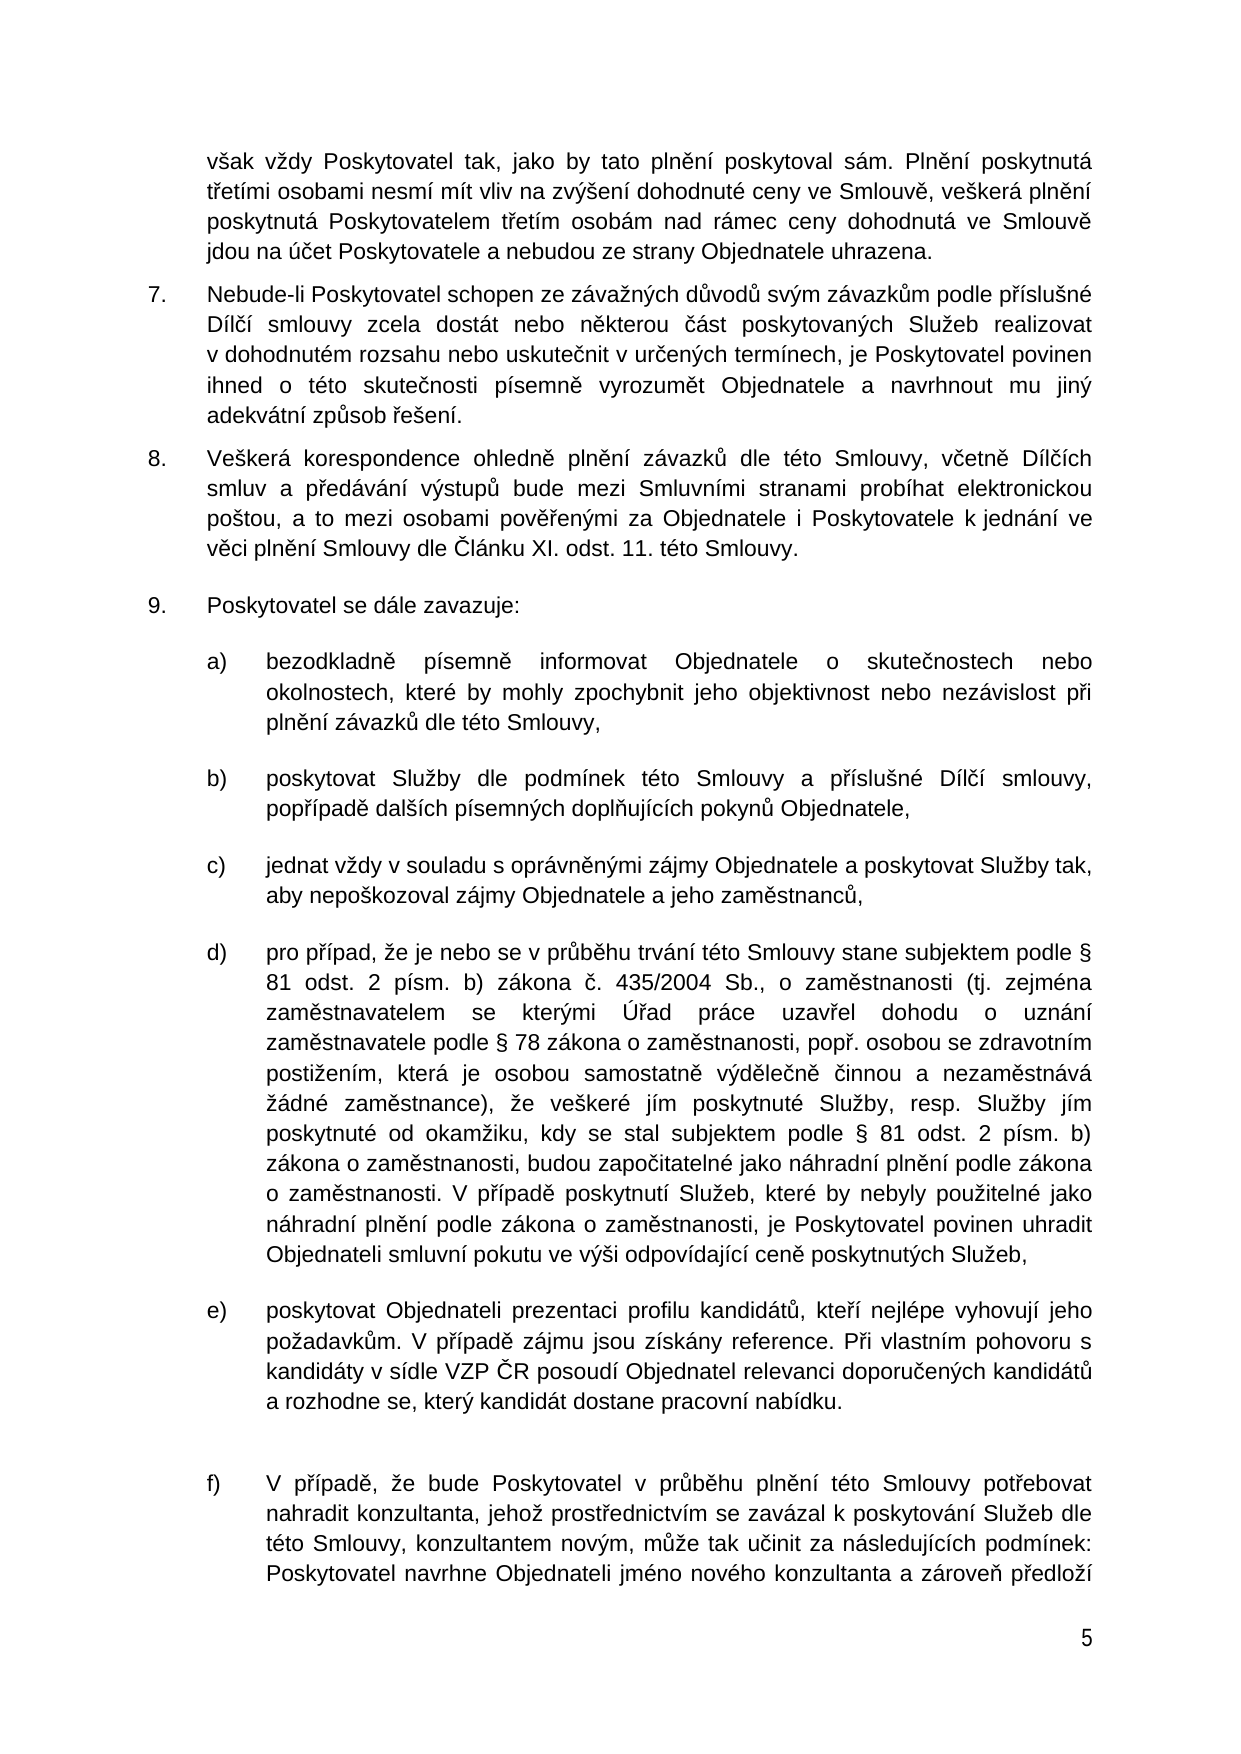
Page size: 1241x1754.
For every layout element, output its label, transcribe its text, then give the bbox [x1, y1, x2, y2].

list jednat vždy v souladu s oprávněnými zájmy Objednatele a poskytovat Služby tak, aby nepoškozoval zájmy Objednatele a jeho zaměstnanců, [207, 852, 1093, 908]
list poskytovat Objednateli prezentaci profilu kandidátů, kteří nejlépe vyhovují jeho požadavkům. V případě zájmu jsou získány reference. Při vlastním pohovoru s kandidáty v sídle VZP ČR posoudí Objednatel relevanci doporučených kandidátů a rozhodne se, který kandidát dostane pracovní nabídku. [207, 1297, 1093, 1414]
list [148, 148, 1093, 264]
list Poskytovatel se dále zavazuje: [148, 592, 1093, 618]
list poskytovat Služby dle podmínek této Smlouvy a příslušné Dílčí smlouvy, popřípadě dalších písemných doplňujících pokynů Objednatele, [207, 765, 1093, 822]
list Nebude-li Poskytovatel schopen ze závažných důvodů svým závazkům podle příslušné Dílčí smlouvy zcela dostát nebo některou část poskytovaných Služeb realizovat v dohodnutém rozsahu nebo uskutečnit v určených termínech, je Poskytovatel povinen ihned o této skutečnosti písemně vyrozumět Objednatele a navrhnout mu jiný adekvátní způsob řešení. [148, 281, 1093, 428]
list pro případ, že je nebo se v průběhu trvání této Smlouvy stane subjektem podle § 81 odst. 2 písm. b) zákona č. 435/2004 Sb., o zaměstnanosti (tj. zejména zaměstnavatelem se kterými Úřad práce uzavřel dohodu o uznání zaměstnavatele podle § 78 zákona o zaměstnanosti, popř. osobou se zdravotním postižením, která je osobou samostatně výdělečně činnou a nezaměstnává žádné zaměstnance), že veškeré jím poskytnuté Služby, resp. Služby jím poskytnuté od okamžiku, kdy se stal subjektem podle § 81 odst. 2 písm. b) zákona o zaměstnanosti, budou započitatelné jako náhradní plnění podle zákona o zaměstnanosti. V případě poskytnutí Služeb, které by nebyly použitelné jako náhradní plnění podle zákona o zaměstnanosti, je Poskytovatel povinen uhradit Objednateli smluvní pokutu ve výši odpovídající ceně poskytnutých Služeb, [207, 939, 1093, 1267]
list bezodkladně písemně informovat Objednatele o skutečnostech nebo okolnostech, které by mohly zpochybnit jeho objektivnost nebo nezávislost při plnění závazků dle této Smlouvy, [207, 648, 1093, 735]
list Veškerá korespondence ohledně plnění závazků dle této Smlouvy, včetně Dílčích smluv a předávání výstupů bude mezi Smluvními stranami probíhat elektronickou poštou, a to mezi osobami pověřenými za Objednatele i Poskytovatele k jednání ve věci plnění Smlouvy dle Článku XI. odst. 11. této Smlouvy. [148, 444, 1093, 561]
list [207, 1469, 1093, 1587]
